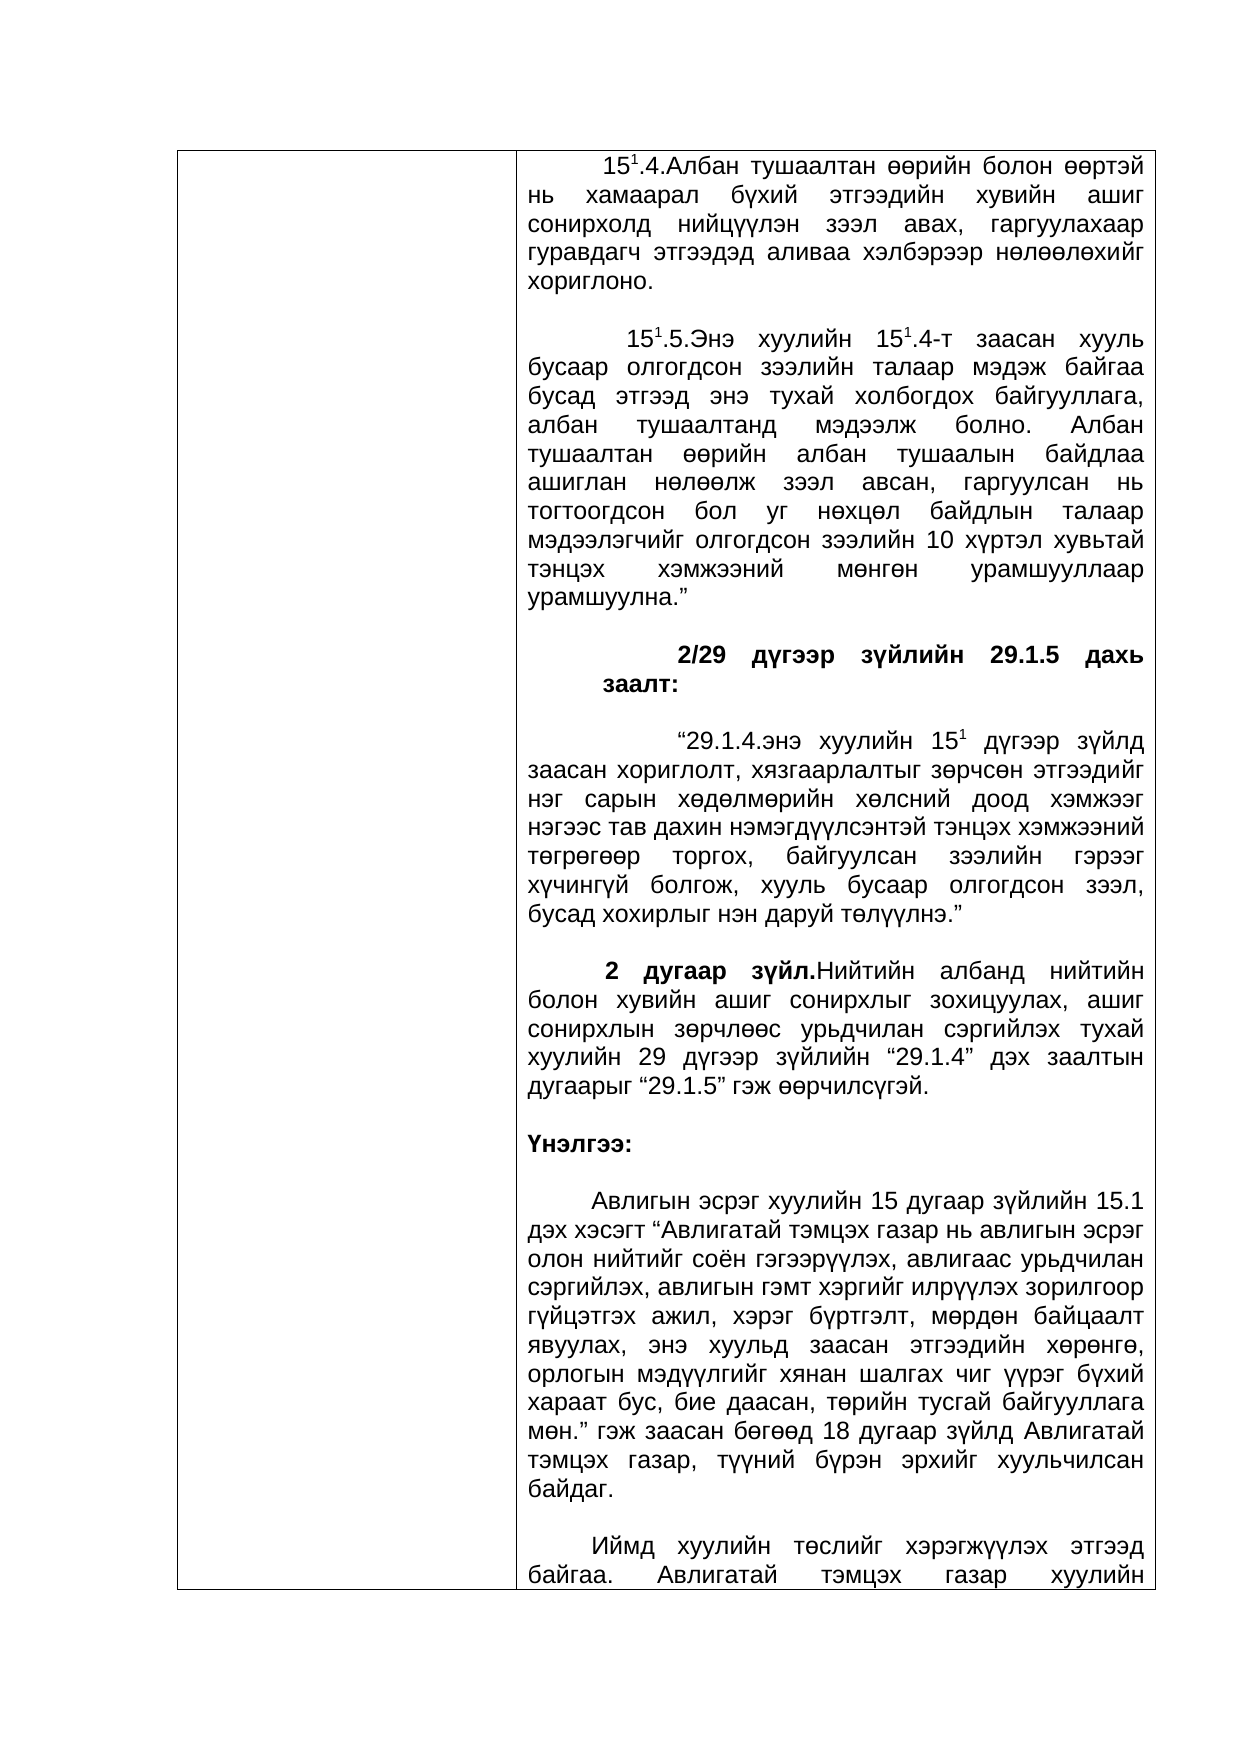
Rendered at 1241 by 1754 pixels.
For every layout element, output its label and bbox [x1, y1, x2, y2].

table_cell [178, 151, 516, 1588]
table_cell [517, 151, 1155, 1588]
